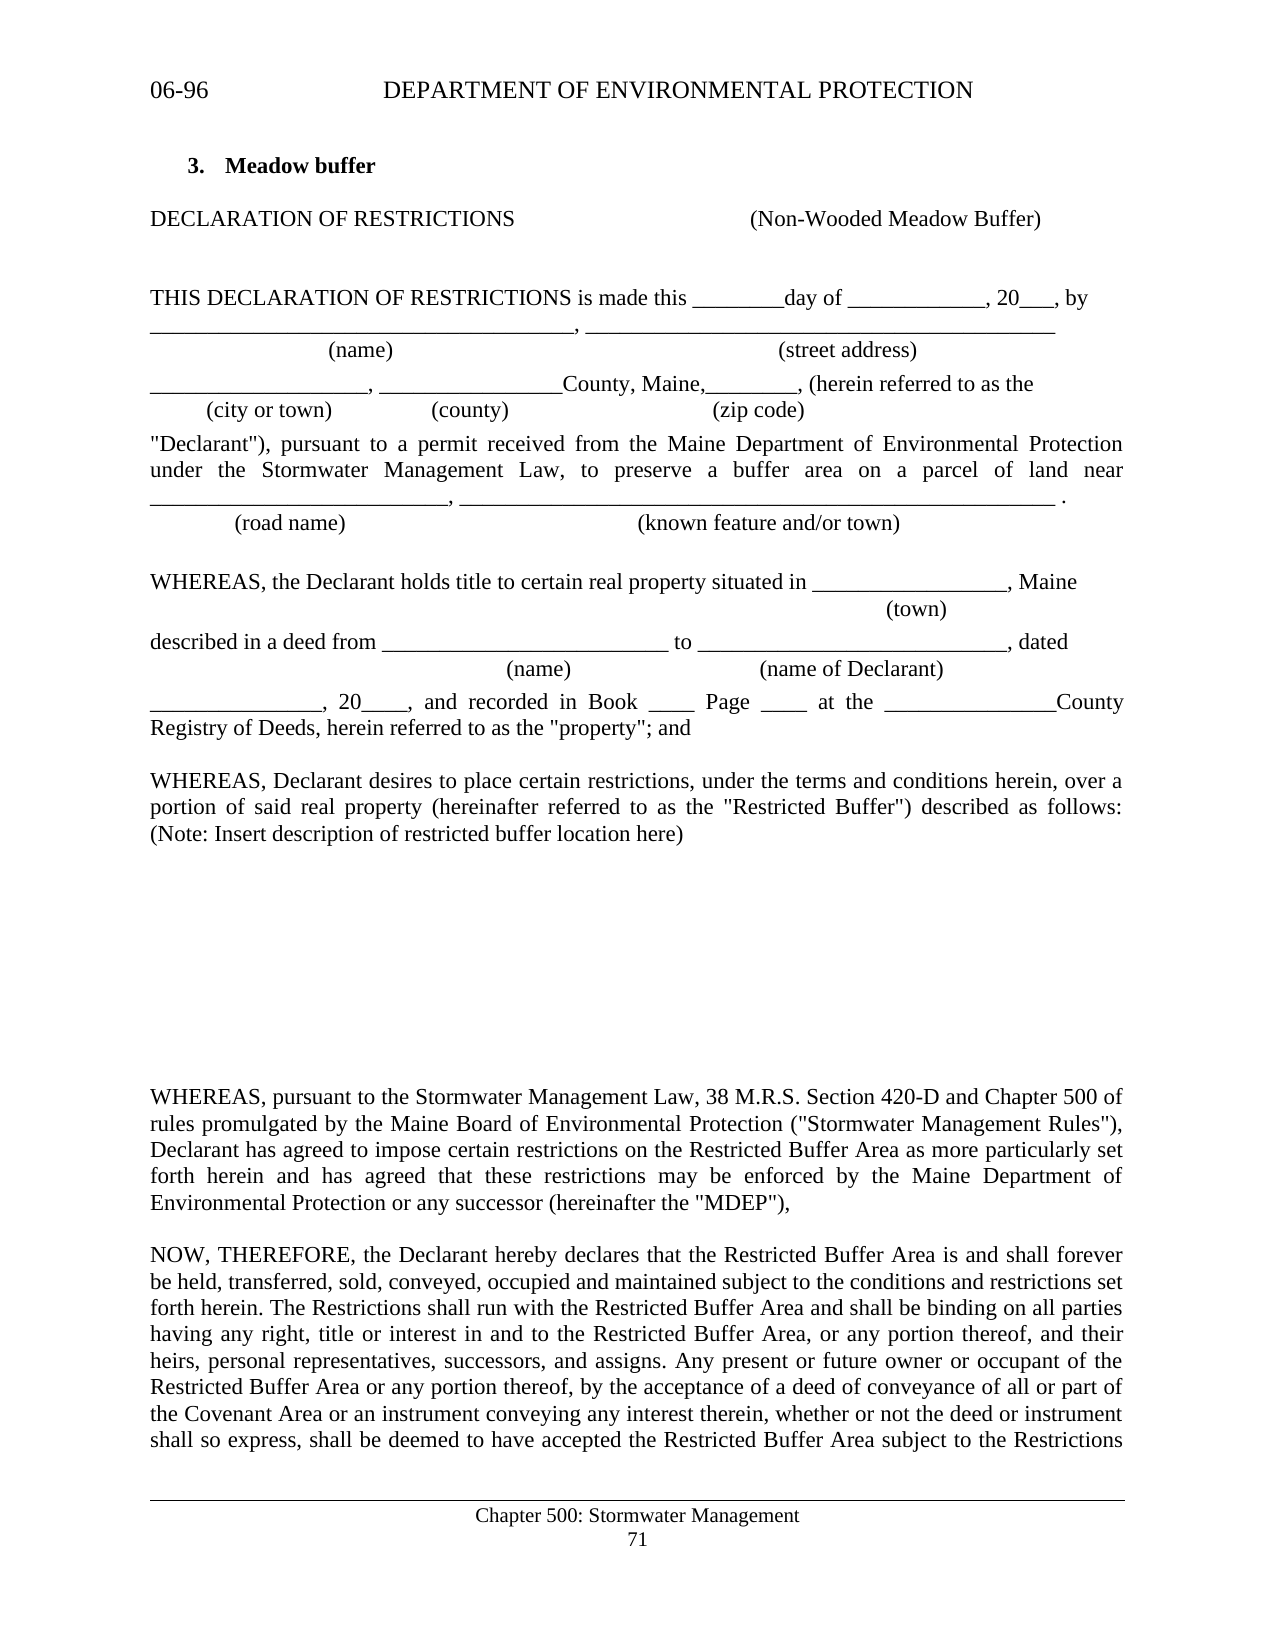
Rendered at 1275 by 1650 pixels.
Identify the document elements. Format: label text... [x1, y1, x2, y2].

text (town) [150, 595, 947, 628]
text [150, 1241, 1125, 1452]
text THIS DECLARATION OF RESTRICTIONS is made this ________day of ____________, 20___, by [150, 284, 1125, 310]
text "Declarant"), pursuant to a permit received from the Maine Department of Environmental Protection under the Stormwater Management Law, to preserve a buffer area on a parcel of land near __________________________, ____________________________________________________ . [150, 429, 1125, 509]
text _______________, 20____, and recorded in Book ____ Page ____ at the _______________County Registry of Deeds, herein referred to as the "property"; and [150, 688, 1125, 741]
text (name) (name of Declarant) [506, 654, 1125, 688]
text 3. Meadow buffer [187, 152, 1125, 178]
text (city or town) (county) (zip code) [150, 396, 1125, 429]
text (road name) (known feature and/or town) [234, 509, 1125, 542]
text WHEREAS, the Declarant holds title to certain real property situated in _________________, [150, 568, 1125, 595]
text _____________________________________, _________________________________________ [150, 310, 1125, 336]
text WHEREAS, pursuant to the Stormwater Management Law, 38 M.R.S. Section 420-D and Chapter 500 of rules promulgated by the Maine Board of Environmental Protection ("Stormwater Management Rules"), Declarant has agreed to impose certain restrictions on the Restricted Buffer Area as more particularly set forth herein and has agreed that these restrictions may be enforced by the Maine Department of Environmental Protection or any successor (hereinafter the "MDEP"), [150, 1083, 1125, 1215]
text DECLARATION OF RESTRICTIONS (Non-Wooded Meadow Buffer) [150, 204, 1125, 231]
text (name) (street address) [150, 336, 1125, 370]
text described in a deed from _________________________ to ___________________________, dated [150, 628, 1125, 654]
text WHEREAS, Declarant desires to place certain restrictions, under the terms and conditions herein, over a portion of said real property (hereinafter referred to as the "Restricted Buffer") described as follows: (Note: Insert description of restricted buffer location here) [150, 767, 1125, 846]
text ___________________, ________________County, ,________, (herein referred to as the [150, 370, 1125, 396]
